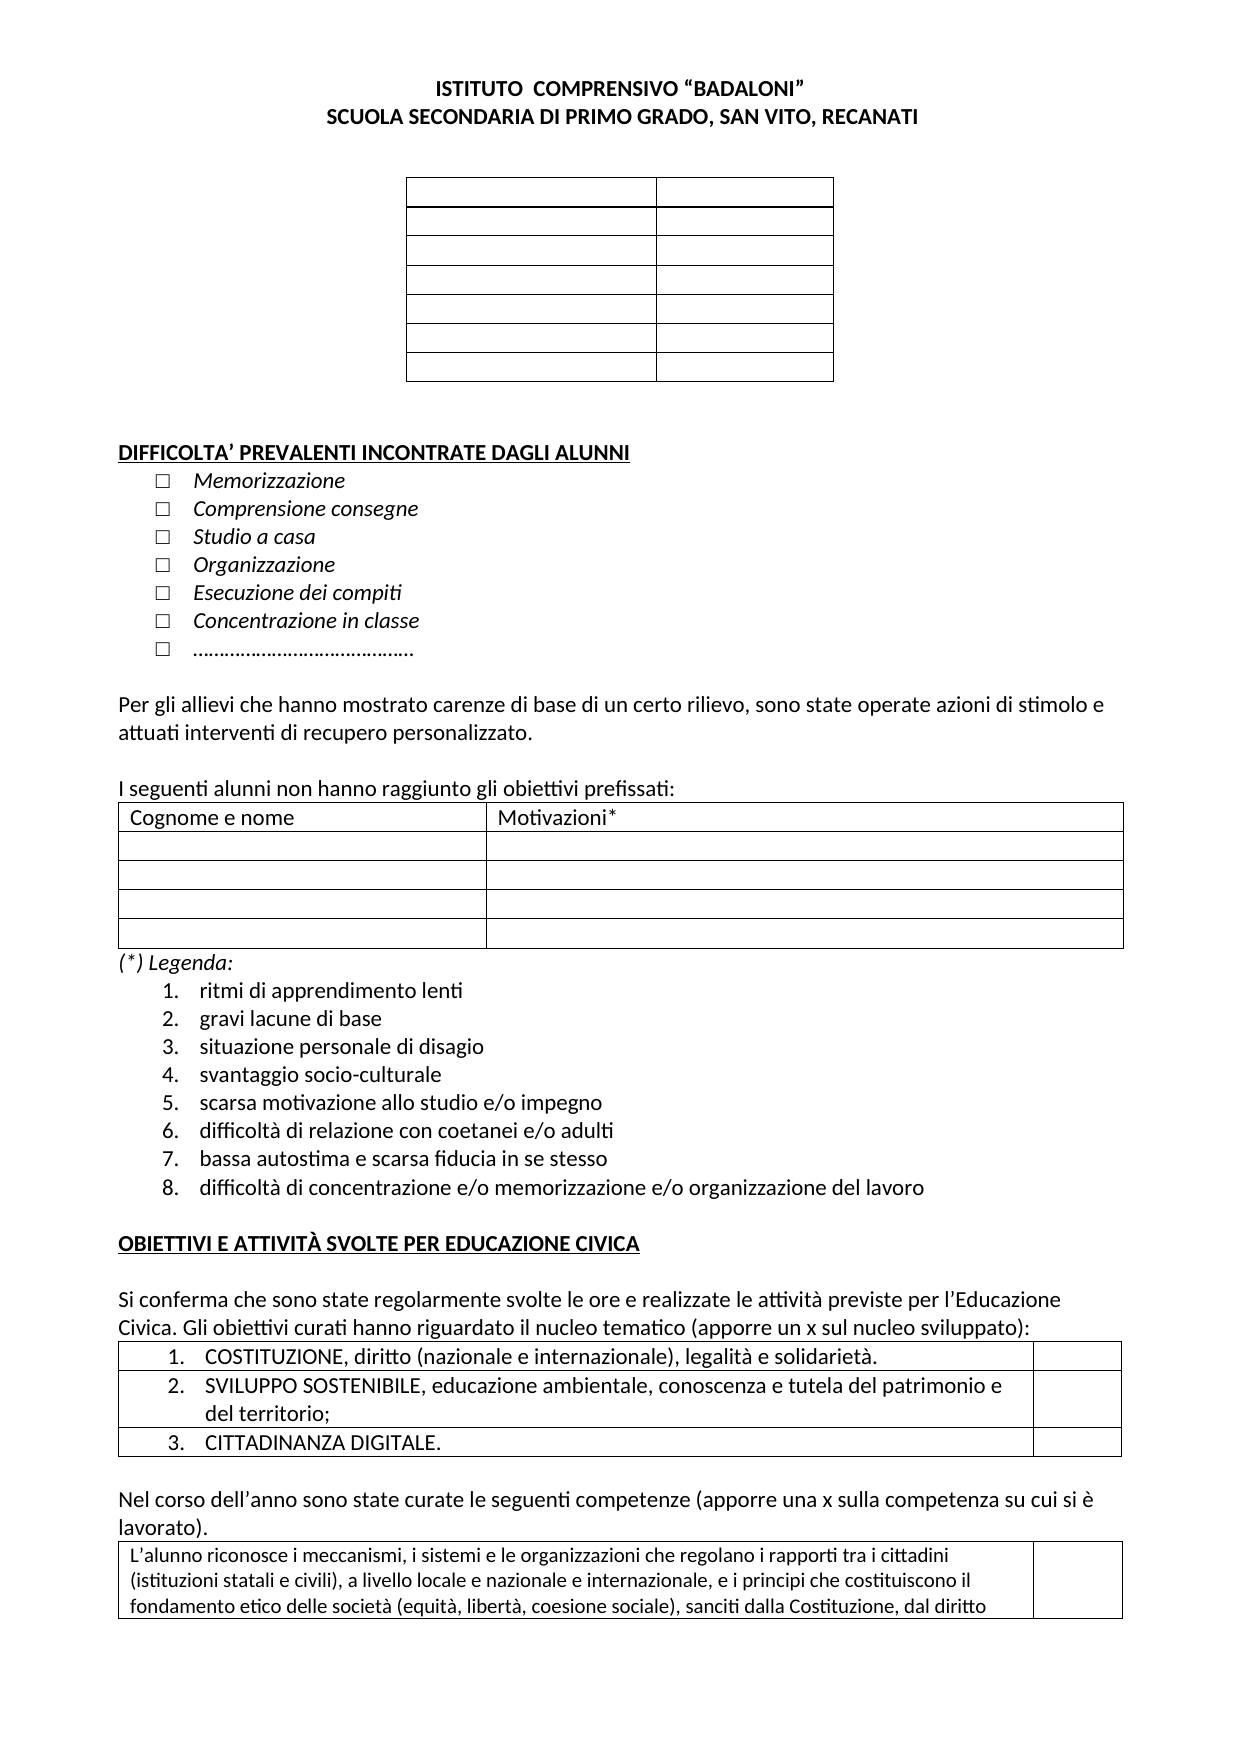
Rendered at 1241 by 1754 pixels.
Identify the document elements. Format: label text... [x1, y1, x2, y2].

table_cell [657, 178, 833, 206]
list svantaggio socio-culturale [162, 1061, 1122, 1088]
list Esecuzione dei compiti [156, 578, 1122, 606]
list ritmi di apprendimento lenti [162, 976, 1122, 1004]
table_header COSTITUZIONE, diritto (nazionale e internazionale), legalità e solidarietà. [119, 1342, 1033, 1370]
list Comprensione consegne [156, 494, 1122, 522]
list bassa autostima e scarsa fiducia in se stesso [162, 1144, 1122, 1173]
list scarsa motivazione allo studio e/o impegno [162, 1088, 1122, 1117]
table_cell [407, 236, 656, 264]
table_cell CITTADINANZA DIGITALE. [119, 1428, 1033, 1456]
list situazione personale di disagio [162, 1032, 1122, 1061]
table_header Cognome e nome [119, 803, 486, 831]
table_cell [657, 295, 833, 323]
table_header Motivazioni* [487, 803, 1123, 831]
table_cell [657, 236, 833, 264]
list Organizzazione [156, 550, 1122, 578]
table_cell [119, 890, 486, 918]
table_header [1034, 1542, 1122, 1618]
list …………………………………… [156, 634, 1122, 662]
table_cell [119, 919, 486, 947]
table_cell [657, 266, 833, 293]
list difficoltà di concentrazione e/o memorizzazione e/o organizzazione del lavoro [162, 1173, 1122, 1201]
table_cell [1034, 1428, 1121, 1456]
table_cell [657, 353, 833, 381]
table_cell [487, 832, 1123, 860]
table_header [119, 1542, 1033, 1618]
text Nel corso dell’anno sono state curate le seguenti competenze (apporre una x sulla competenza su cui si è lavorato). [118, 1485, 1122, 1541]
table_cell [407, 295, 656, 323]
list Memorizzazione [156, 466, 1122, 494]
text (*) Legenda: [118, 949, 1122, 976]
table_cell [407, 208, 656, 235]
text I seguenti alunni non hanno raggiunto gli obiettivi prefissati: [118, 774, 1122, 802]
table_cell [407, 178, 656, 206]
table_cell [487, 919, 1123, 947]
table_cell [407, 324, 656, 352]
table_cell [657, 208, 833, 235]
text Si conferma che sono state regolarmente svolte le ore e realizzate le attività previste per l’Educazione Civica. Gli obiettivi curati hanno riguardato il nucleo tematico (apporre un x sul nucleo sviluppato): [118, 1285, 1122, 1341]
text Per gli allievi che hanno mostrato carenze di base di un certo rilievo, sono state operate azioni di stimolo e attuati interventi di recupero personalizzato. [118, 690, 1122, 746]
table_cell [1034, 1371, 1121, 1427]
table_cell [487, 861, 1123, 889]
list gravi lacune di base [162, 1004, 1122, 1032]
list Concentrazione in classe [156, 606, 1122, 634]
table_cell [407, 353, 656, 381]
table_cell SVILUPPO SOSTENIBILE, educazione ambientale, conoscenza e tutela del patrimonio e del territorio; [119, 1371, 1033, 1427]
text OBIETTIVI E ATTIVITÀ SVOLTE PER EDUCAZIONE CIVICA [118, 1229, 1122, 1257]
list Studio a casa [156, 522, 1122, 550]
text DIFFICOLTA’ PREVALENTI INCONTRATE DAGLI ALUNNI [118, 438, 1122, 466]
table_cell [657, 324, 833, 352]
table_cell [487, 890, 1123, 918]
table_header [1034, 1342, 1121, 1370]
table_cell [119, 861, 486, 889]
list difficoltà di relazione con coetanei e/o adulti [162, 1117, 1122, 1144]
table_cell [407, 266, 656, 293]
table_cell [119, 832, 486, 860]
